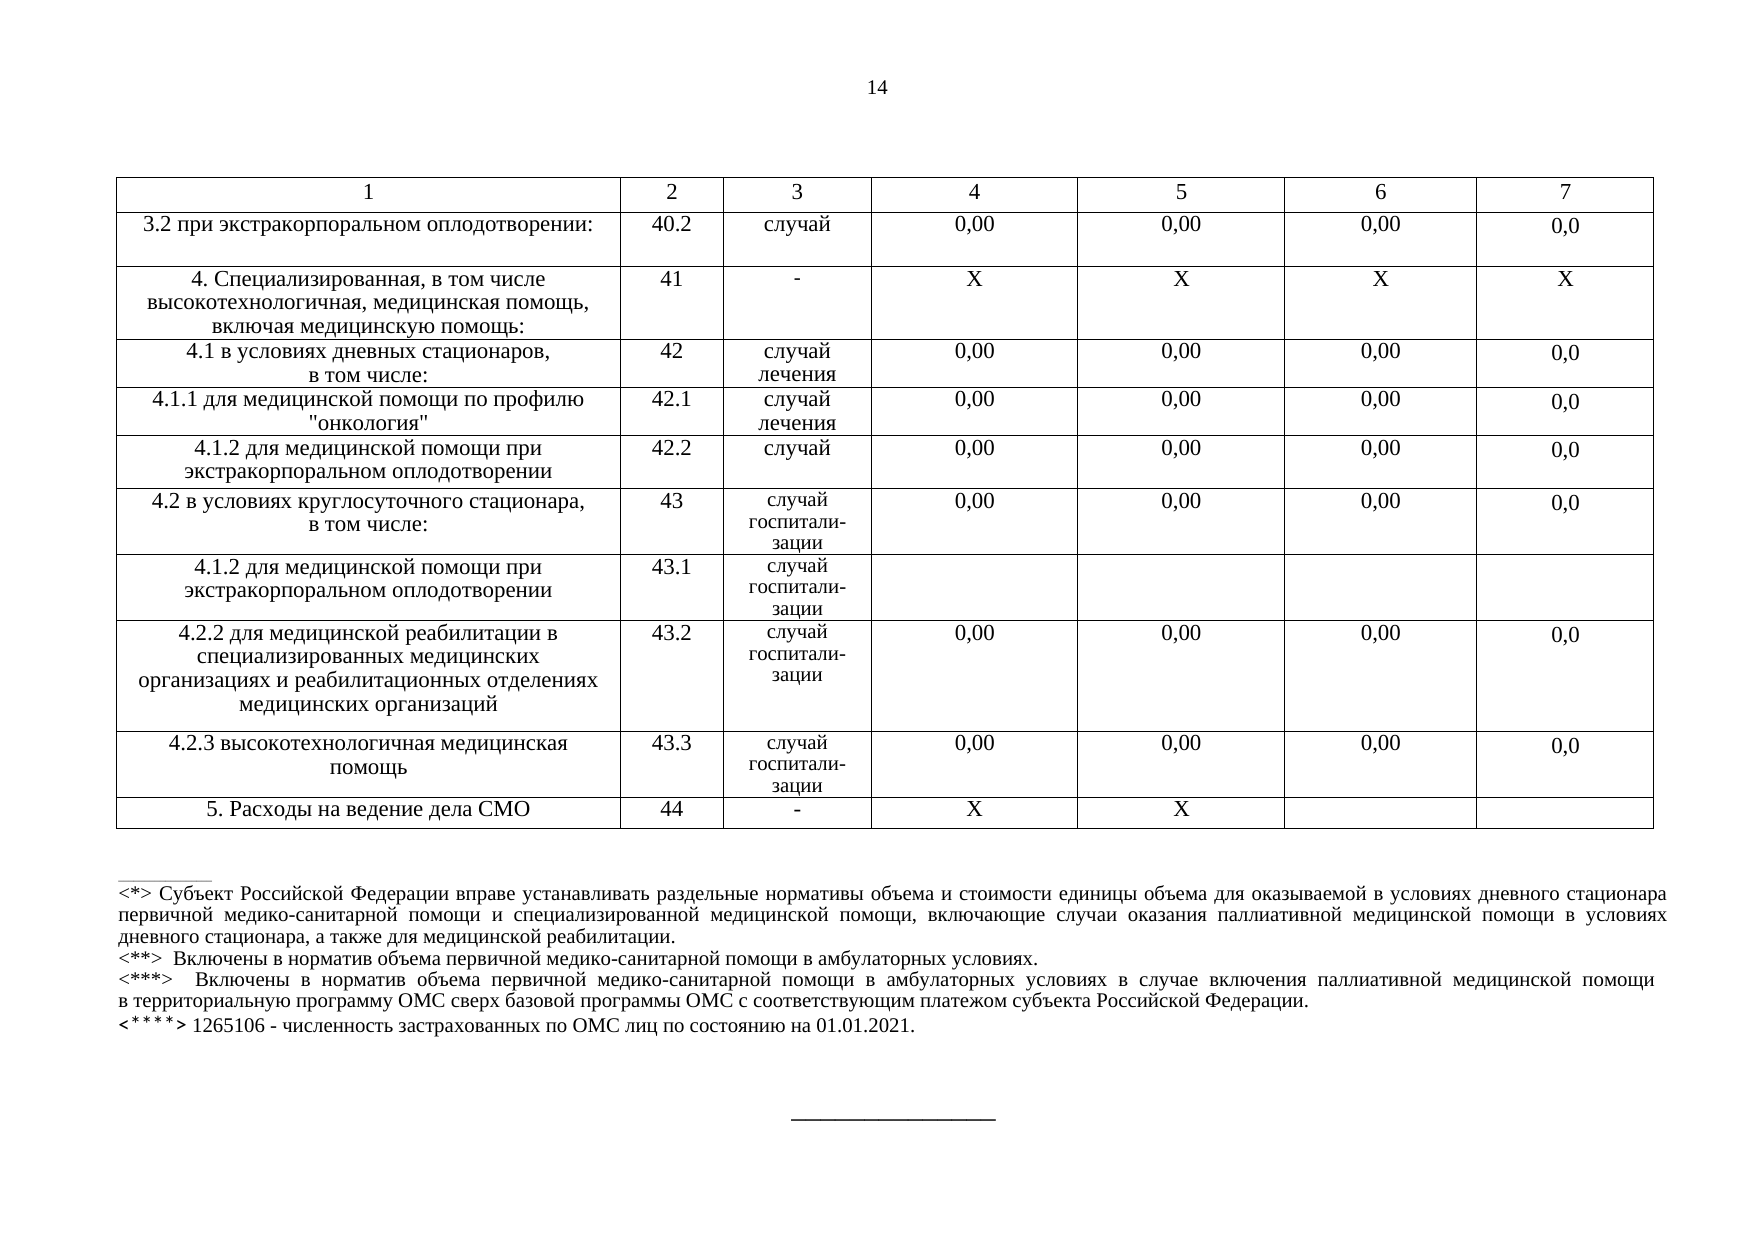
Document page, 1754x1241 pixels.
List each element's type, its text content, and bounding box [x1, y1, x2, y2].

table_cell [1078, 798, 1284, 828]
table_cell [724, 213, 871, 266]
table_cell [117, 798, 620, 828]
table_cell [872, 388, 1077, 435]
table_header 1 [117, 178, 620, 212]
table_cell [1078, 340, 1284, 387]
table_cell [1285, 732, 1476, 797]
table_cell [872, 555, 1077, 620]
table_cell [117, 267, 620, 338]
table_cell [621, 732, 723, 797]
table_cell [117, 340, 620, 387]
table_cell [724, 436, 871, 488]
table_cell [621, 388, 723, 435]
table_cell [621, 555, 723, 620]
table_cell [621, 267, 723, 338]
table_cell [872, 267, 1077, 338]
text <****> 1265106 - численность застрахованных по ОМС лиц по состоянию на 01.01.2021. [118, 1012, 1668, 1038]
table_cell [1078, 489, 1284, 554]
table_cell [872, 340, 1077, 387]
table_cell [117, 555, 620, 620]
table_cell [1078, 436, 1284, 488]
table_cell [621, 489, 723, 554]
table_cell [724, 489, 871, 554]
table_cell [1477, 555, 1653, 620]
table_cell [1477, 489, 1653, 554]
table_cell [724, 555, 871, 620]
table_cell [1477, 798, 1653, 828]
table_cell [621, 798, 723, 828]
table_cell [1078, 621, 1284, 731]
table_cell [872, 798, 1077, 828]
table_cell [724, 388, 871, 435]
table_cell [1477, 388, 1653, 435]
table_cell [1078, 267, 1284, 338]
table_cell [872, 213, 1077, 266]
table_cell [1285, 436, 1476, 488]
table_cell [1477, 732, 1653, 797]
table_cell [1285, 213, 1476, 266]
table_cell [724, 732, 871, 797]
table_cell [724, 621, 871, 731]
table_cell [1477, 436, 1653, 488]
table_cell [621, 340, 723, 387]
text <**> Включены в норматив объема первичной медико-санитарной помощи в амбулаторных условиях. [118, 948, 1668, 969]
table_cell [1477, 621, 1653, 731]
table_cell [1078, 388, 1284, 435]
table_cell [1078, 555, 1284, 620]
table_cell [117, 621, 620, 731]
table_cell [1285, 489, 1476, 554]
table_header 3 [724, 178, 871, 212]
table_header 2 [621, 178, 723, 212]
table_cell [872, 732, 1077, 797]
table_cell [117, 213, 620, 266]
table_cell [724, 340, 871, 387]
table_header 4 [872, 178, 1077, 212]
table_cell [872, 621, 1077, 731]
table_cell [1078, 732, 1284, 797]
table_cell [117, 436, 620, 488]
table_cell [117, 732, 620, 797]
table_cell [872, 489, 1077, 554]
text ______________ [118, 1094, 1668, 1123]
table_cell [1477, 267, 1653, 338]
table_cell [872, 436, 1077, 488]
table_header 7 [1477, 178, 1653, 212]
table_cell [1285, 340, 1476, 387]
table_header 5 [1078, 178, 1284, 212]
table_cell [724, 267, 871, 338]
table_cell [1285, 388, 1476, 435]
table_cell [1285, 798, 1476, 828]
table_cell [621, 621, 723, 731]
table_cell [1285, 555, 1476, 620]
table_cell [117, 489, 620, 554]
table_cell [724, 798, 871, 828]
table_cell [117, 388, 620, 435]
text <***> Включены в норматив объема первичной медико-санитарной помощи в амбулаторных условиях в случае включения паллиативной медицинской помощи в территориальную программу ОМС сверх базовой программы ОМС с соответствующим платежом субъекта Российской Федерации. [118, 969, 1668, 1012]
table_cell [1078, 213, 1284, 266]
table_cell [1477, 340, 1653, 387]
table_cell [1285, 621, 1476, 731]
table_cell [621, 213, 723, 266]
table_header 6 [1285, 178, 1476, 212]
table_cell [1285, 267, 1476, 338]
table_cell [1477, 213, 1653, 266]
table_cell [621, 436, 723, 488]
text <*> Субъект Российской Федерации вправе устанавливать раздельные нормативы объема и стоимости единицы объема для оказываемой в условиях дневного стационара первичной медико-санитарной помощи и специализированной медицинской помощи, включающие случаи оказания паллиативной медицинской помощи в условиях дневного стационара, а также для медицинской реабилитации. [118, 883, 1668, 948]
